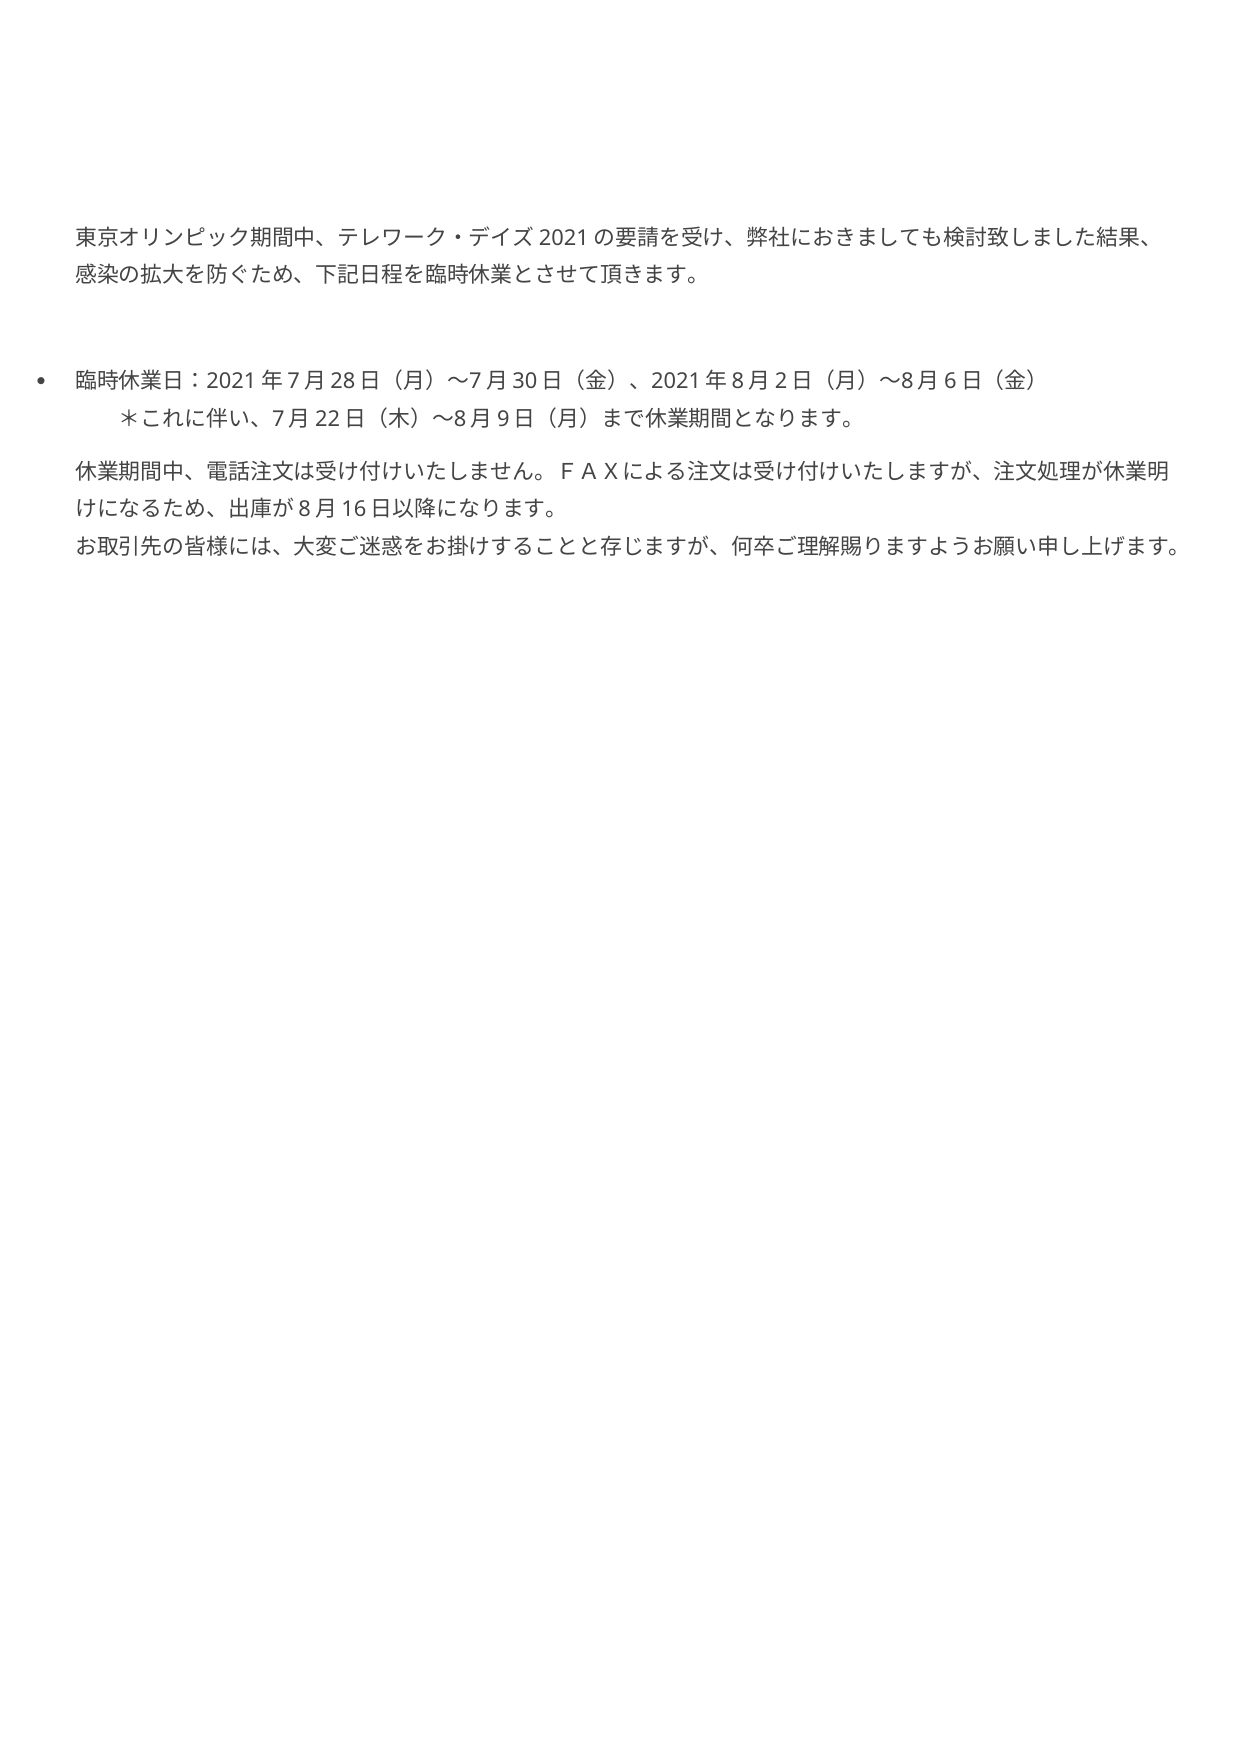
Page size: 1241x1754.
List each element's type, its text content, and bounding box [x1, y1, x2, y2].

text ＊これに伴い、7月22日（木）～8月9日（月）まで休業期間となります。 [75, 398, 1181, 436]
text お取引先の皆様には、大変ご迷惑をお掛けすることと存じますが、何卒ご理解賜りますようお願い申し上げます。 [75, 526, 1181, 564]
text 休業期間中、電話注文は受け付けいたしません。ＦＡＸによる注文は受け付けいたしますが、注文処理が休業明けになるため、出庫が8月16日以降になります。 [75, 451, 1181, 526]
text 東京オリンピック期間中、テレワーク・デイズ2021の要請を受け、弊社におきましても検討致しました結果、感染の拡大を防ぐため、下記日程を臨時休業とさせて頂きます。 [75, 217, 1163, 292]
list 臨時休業日：2021年7月28日（月）～7月30日（金）、2021年8月2日（月）～8月6日（金） [37, 361, 1181, 398]
